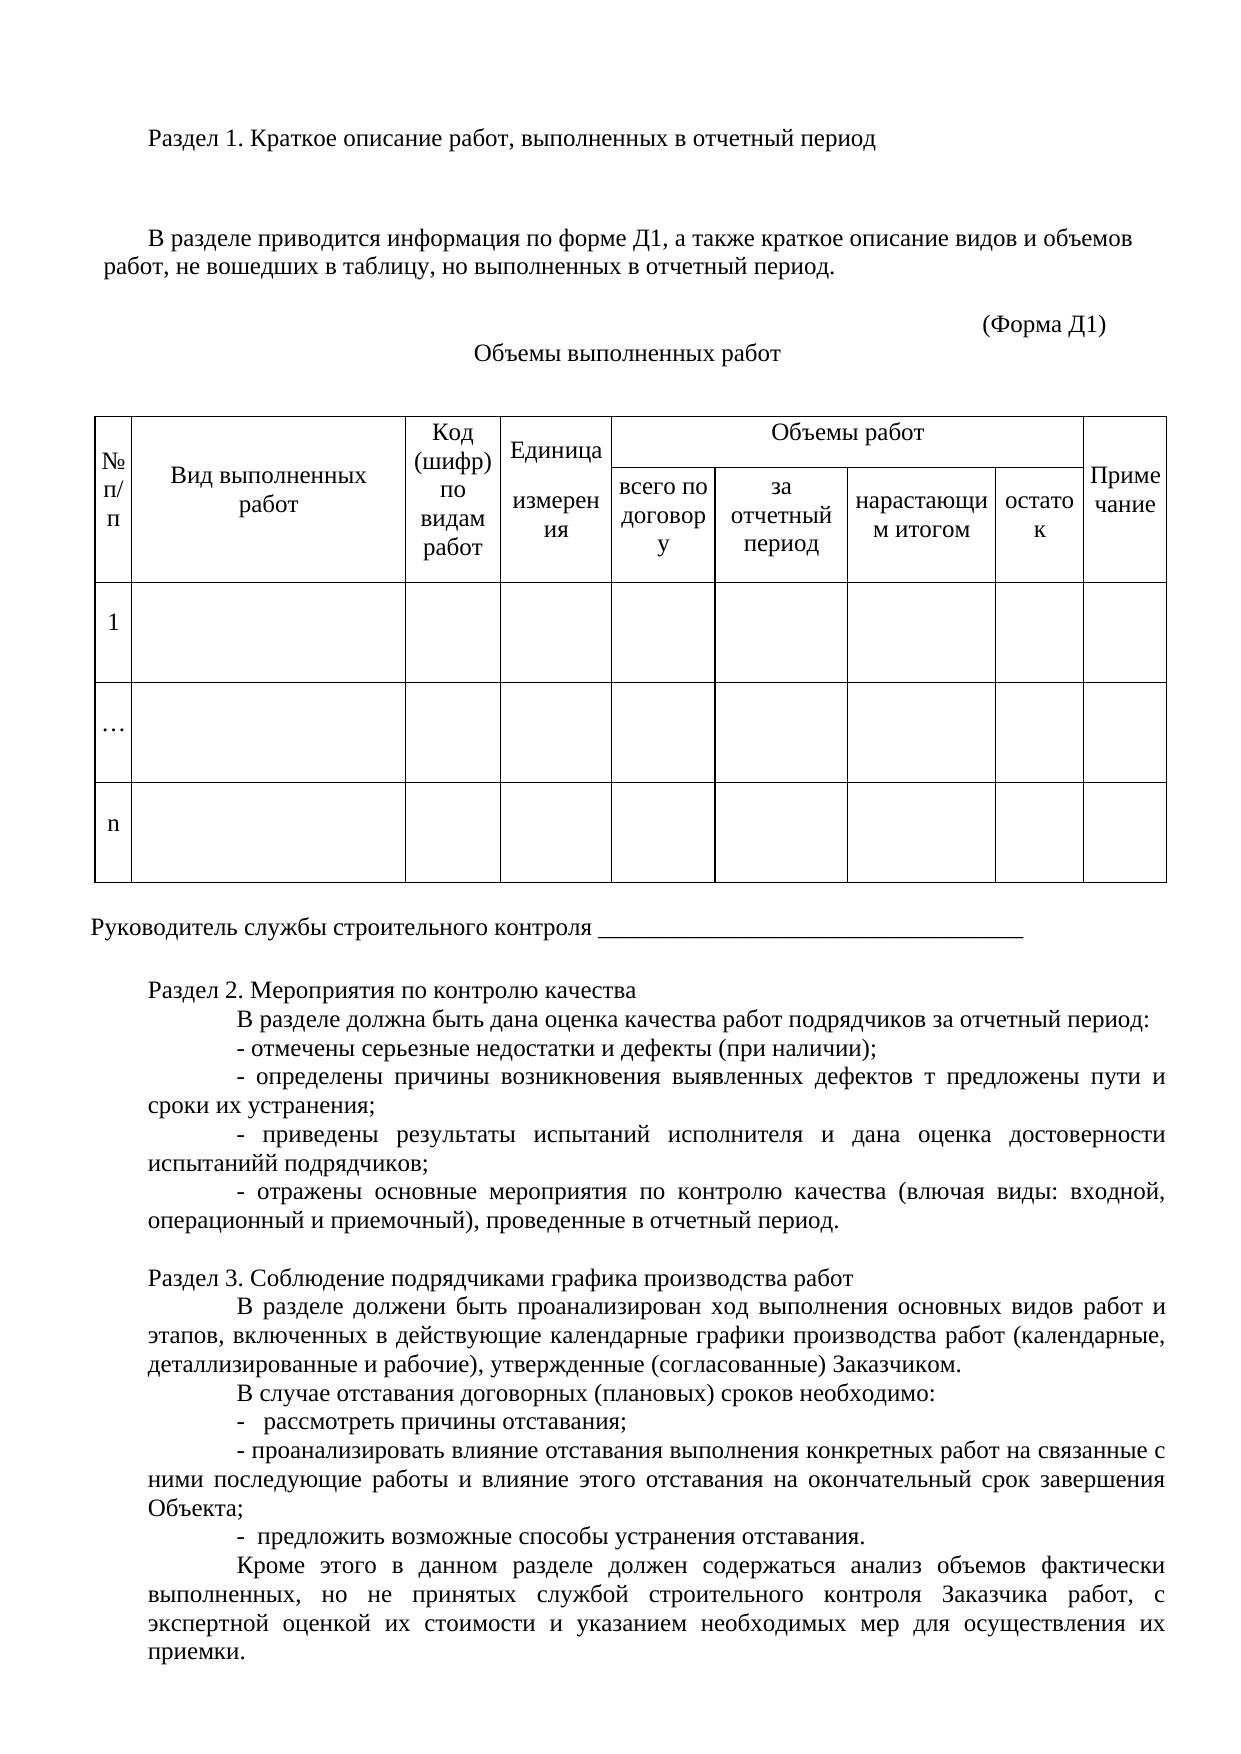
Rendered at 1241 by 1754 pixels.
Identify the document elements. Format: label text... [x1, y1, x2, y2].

table_header Примечание [1084, 417, 1166, 582]
table_cell [716, 683, 847, 782]
text (Форма Д1) [901, 309, 1167, 338]
text Раздел 1. Краткое описание работ, выполненных в отчетный период [148, 123, 1167, 152]
text Объемы выполненных работ [59, 338, 1196, 366]
table_cell [501, 683, 611, 782]
table_cell [406, 783, 500, 882]
table_cell [848, 583, 995, 682]
table_header № п/п [96, 417, 131, 582]
table_cell [996, 683, 1083, 782]
text В разделе приводится информация по форме Д1, а также краткое описание видов и объемов работ, не вошедших в таблицу, но выполненных в отчетный период. [103, 223, 1167, 280]
table_cell [716, 583, 847, 682]
table_header Код (шифр) по видам работ [406, 417, 500, 582]
table_cell остаток [996, 468, 1083, 582]
table_cell [1084, 583, 1166, 682]
table_cell [612, 683, 714, 782]
text В разделе должени быть проанализирован ход выполнения основных видов работ и этапов, включенных в действующие календарные графики производства работ (календарные, деталлизированные и рабочие), утвержденные (согласованные) Заказчиком. [148, 1291, 1167, 1378]
table_cell [848, 683, 995, 782]
table_cell нарастающим итогом [848, 468, 995, 582]
table_cell [501, 783, 611, 882]
text - проанализировать влияние отставания выполнения конкретных работ на связанные с ними последующие работы и влияние этого отставания на окончательный срок завершения Объекта; [148, 1435, 1167, 1521]
text - отмечены серьезные недостатки и дефекты (при наличии); [148, 1033, 1167, 1061]
table_cell [501, 583, 611, 682]
table_cell [716, 783, 847, 882]
text Раздел 3. Соблюдение подрядчиками графика производства работ [148, 1263, 1167, 1291]
table_header Объемы работ [612, 417, 1083, 467]
table_header Вид выполненных работ [132, 417, 405, 582]
table_cell [1084, 683, 1166, 782]
table_cell [848, 783, 995, 882]
text - отражены основные мероприятия по контролю качества (влючая виды: входной, операционный и приемочный), проведенные в отчетный период. [148, 1176, 1167, 1234]
text Руководитель службы строительного контроля __________________________________ [59, 912, 1167, 941]
table_cell всего по договору [612, 468, 714, 582]
table_cell [132, 683, 405, 782]
text В случае отставания договорных (плановых) сроков необходимо: [148, 1378, 1167, 1406]
table_cell [996, 783, 1083, 882]
text - приведены результаты испытаний исполнителя и дана оценка достоверности испытанийй подрядчиков; [148, 1119, 1167, 1176]
table_header Единица измерения [501, 417, 611, 582]
table_cell 1 [96, 583, 131, 682]
table_cell n [96, 783, 131, 882]
text Раздел 2. Мероприятия по контролю качества [148, 975, 1167, 1004]
text - предложить возможные способы устранения отставания. [148, 1521, 1167, 1550]
text Кроме этого в данном разделе должен содержаться анализ объемов фактически выполненных, но не принятых службой строительного контроля Заказчика работ, с экспертной оценкой их стоимости и указанием необходимых мер для осуществления их приемки. [148, 1550, 1167, 1665]
table_cell [132, 583, 405, 682]
table_cell за отчетный период [716, 468, 847, 582]
table_cell [996, 583, 1083, 682]
text - рассмотреть причины отставания; [148, 1406, 1167, 1435]
text В разделе должна быть дана оценка качества работ подрядчиков за отчетный период: [148, 1004, 1167, 1033]
table_cell [406, 683, 500, 782]
table_cell [132, 783, 405, 882]
table_cell [612, 783, 714, 882]
table_cell … [96, 683, 131, 782]
table_cell [612, 583, 714, 682]
table_cell [1084, 783, 1166, 882]
table_cell [406, 583, 500, 682]
text - определены причины возникновения выявленных дефектов т предложены пути и сроки их устранения; [148, 1061, 1167, 1119]
